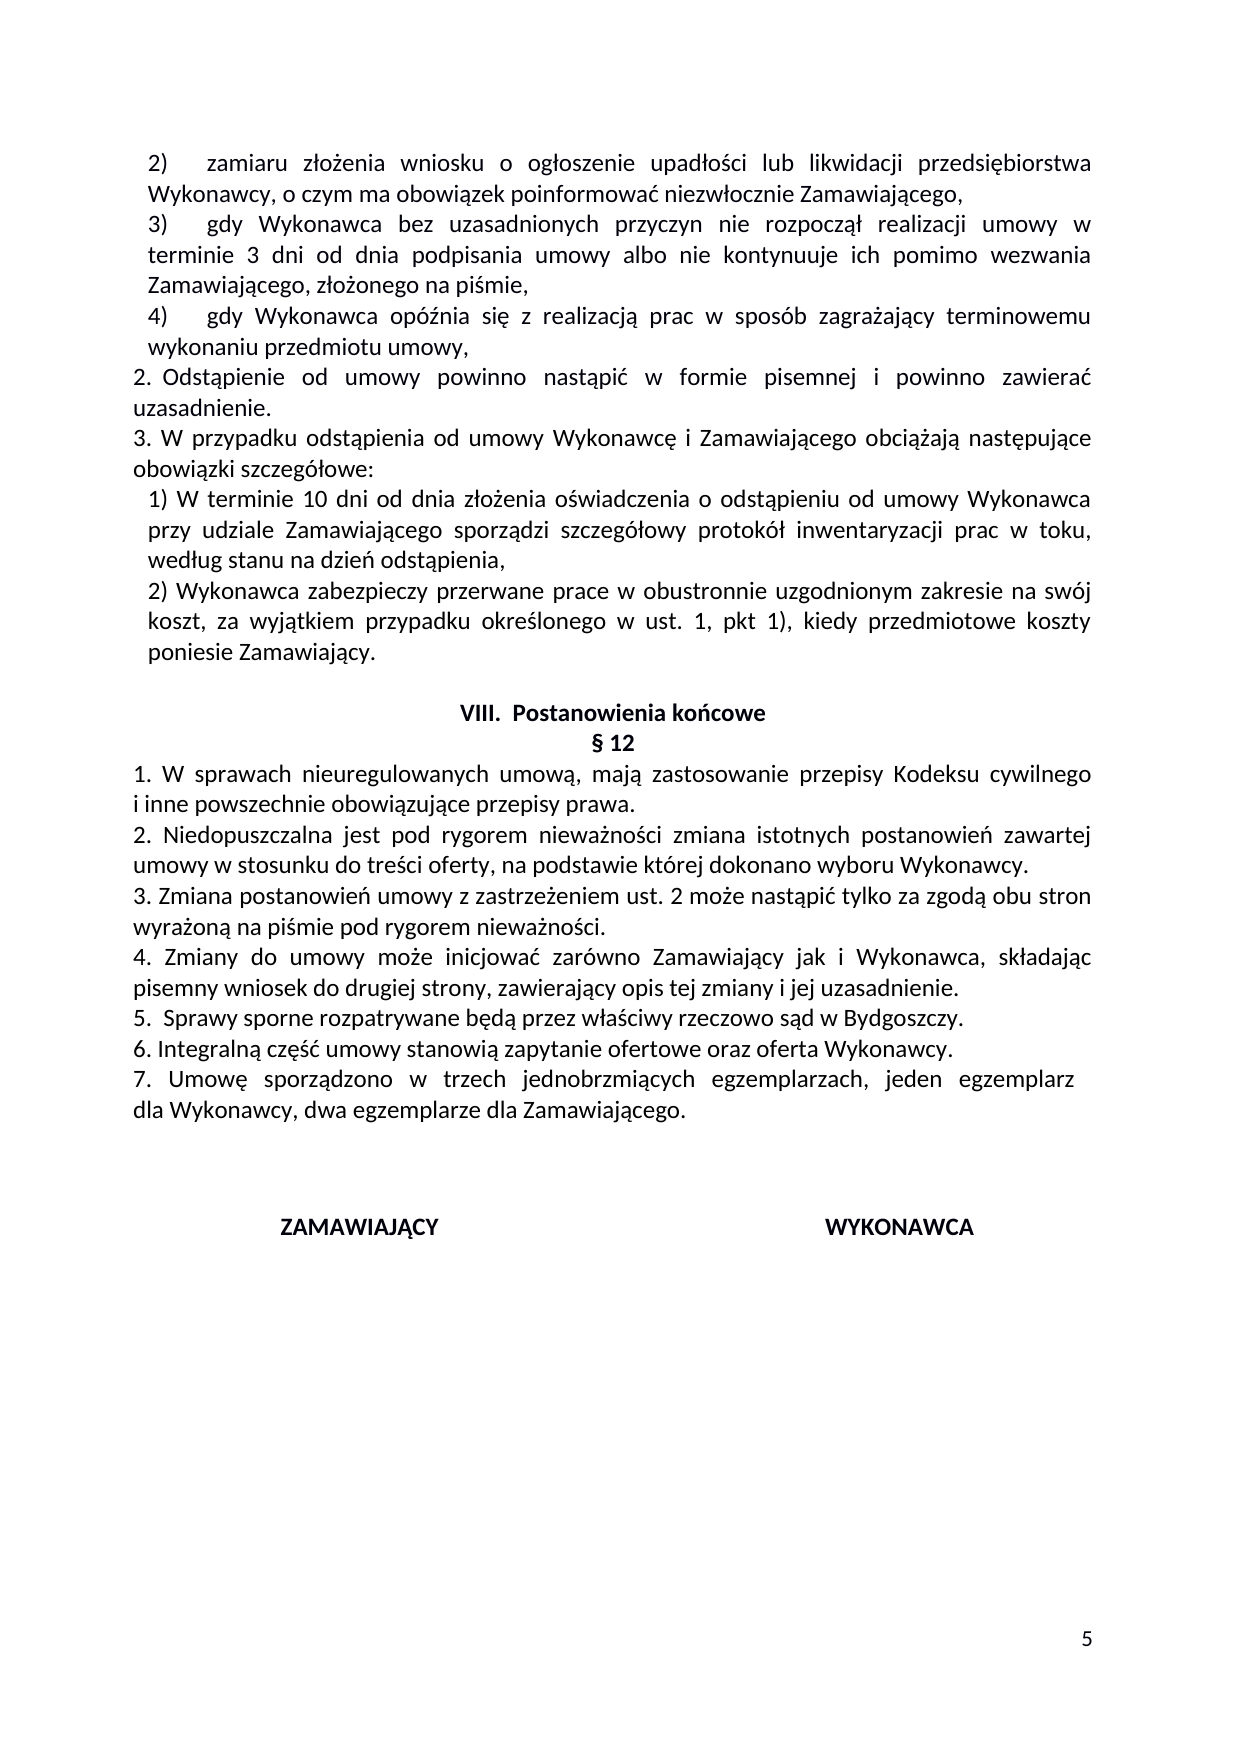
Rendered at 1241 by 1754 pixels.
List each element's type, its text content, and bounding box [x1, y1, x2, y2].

text 4. Zmiany do umowy może inicjować zarówno Zamawiający jak i Wykonawca, składając pisemny wniosek do drugiej strony, zawierający opis tej zmiany i jej uzasadnienie. [133, 941, 1093, 1002]
list Odstąpienie od umowy powinno nastąpić w formie pisemnej i powinno zawierać uzasadnienie. [133, 361, 1093, 422]
text 2. Niedopuszczalna jest pod rygorem nieważności zmiana istotnych postanowień zawartej umowy w stosunku do treści oferty, na podstawie której dokonano wyboru Wykonawcy. [133, 819, 1093, 880]
text 3. Zmiana postanowień umowy z zastrzeżeniem ust. 2 może nastąpić tylko za zgodą obu stron wyrażoną na piśmie pod rygorem nieważności. [133, 880, 1093, 941]
text § 12 [133, 727, 1093, 758]
text 6. Integralną część umowy stanowią zapytanie ofertowe oraz oferta Wykonawcy. [133, 1033, 1093, 1063]
text 1. W sprawach nieuregulowanych umową, mają zastosowanie przepisy Kodeksu cywilnego i inne powszechnie obowiązujące przepisy prawa. [133, 758, 1093, 819]
text 2) Wykonawca zabezpieczy przerwane prace w obustronnie uzgodnionym zakresie na swój koszt, za wyjątkiem przypadku określonego w ust. 1, pkt 1), kiedy przedmiotowe koszty poniesie Zamawiający. [148, 575, 1093, 666]
list zamiaru złożenia wniosku o ogłoszenie upadłości lub likwidacji przedsiębiorstwa Wykonawcy, o czym ma obowiązek poinformować niezwłocznie Zamawiającego, [148, 148, 1093, 209]
text 7. Umowę sporządzono w trzech jednobrzmiących egzemplarzach, jeden egzemplarz dla Wykonawcy, dwa egzemplarze dla Zamawiającego. [133, 1063, 1093, 1124]
text 3. W przypadku odstąpienia od umowy Wykonawcę i Zamawiającego obciążają następujące obowiązki szczegółowe: [133, 422, 1093, 483]
list gdy Wykonawca opóźnia się z realizacją prac w sposób zagrażający terminowemu wykonaniu przedmiotu umowy, [148, 300, 1093, 361]
list gdy Wykonawca bez uzasadnionych przyczyn nie rozpoczął realizacji umowy w terminie 3 dni od dnia podpisania umowy albo nie kontynuuje ich pomimo wezwania Zamawiającego, złożonego na piśmie, [148, 209, 1093, 300]
text VIII. Postanowienia końcowe [133, 666, 1093, 727]
text 5. Sprawy sporne rozpatrywane będą przez właściwy rzeczowo sąd w Bydgoszczy. [133, 1002, 1093, 1033]
text ZAMAWIAJĄCY WYKONAWCA [133, 1211, 1093, 1241]
text 1) W terminie 10 dni od dnia złożenia oświadczenia o odstąpieniu od umowy Wykonawca przy udziale Zamawiającego sporządzi szczegółowy protokół inwentaryzacji prac w toku, według stanu na dzień odstąpienia, [148, 483, 1093, 575]
